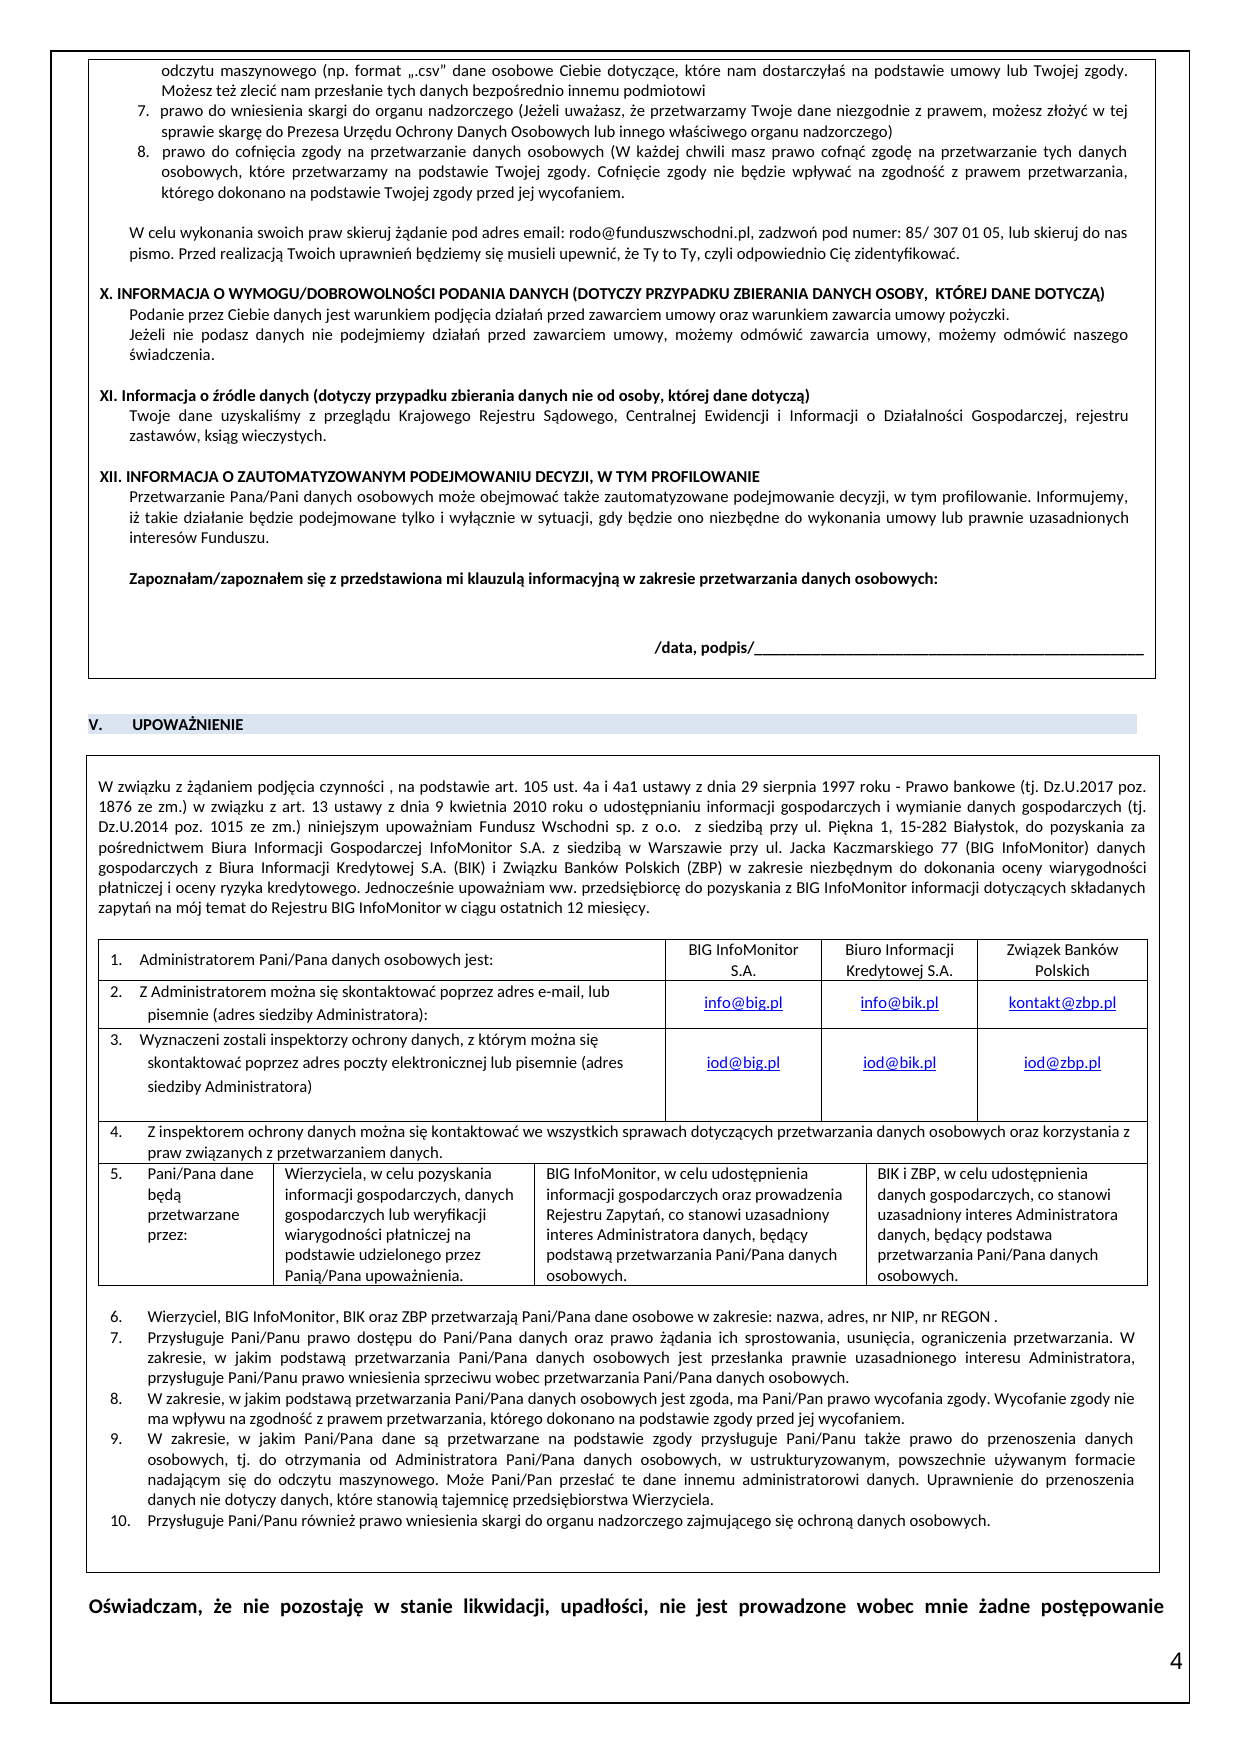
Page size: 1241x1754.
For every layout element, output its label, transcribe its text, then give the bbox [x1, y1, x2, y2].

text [89, 1593, 1167, 1619]
list UPOWAŻNIENIE [88, 714, 1137, 734]
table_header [89, 60, 1155, 678]
table_header W związku z żądaniem podjęcia czynności , na podstawie art. 105 ust. 4a i 4a1 ustawy z dnia 29 sierpnia 1997 roku - Prawo bankowe (tj. Dz.U.2017 poz. 1876 ze zm.) w związku z art. 13 ustawy z dnia 9 kwietnia 2010 roku o udostępnianiu informacji gospodarczych i wymianie danych gospodarczych (tj. Dz.U.2014 poz. 1015 ze zm.) niniejszym upoważniam Fundusz Wschodni sp. z o.o. z siedzibą przy ul. Piękna 1, 15-282 Białystok, do pozyskania za pośrednictwem Biura Informacji Gospodarczej InfoMonitor S.A. z siedzibą w Warszawie przy ul. Jacka Kaczmarskiego 77 (BIG InfoMonitor) danych gospodarczych z Biura Informacji Kredytowej S.A. (BIK) i Związku Banków Polskich (ZBP) w zakresie niezbędnym do dokonania oceny wiarygodności płatniczej i oceny ryzyka kredytowego. Jednocześnie upoważniam ww. przedsiębiorcę do pozyskania z BIG InfoMonitor informacji dotyczących składanych zapytań na mój temat do Rejestru BIG InfoMonitor w ciągu ostatnich 12 miesięcy. [87, 756, 1159, 1572]
